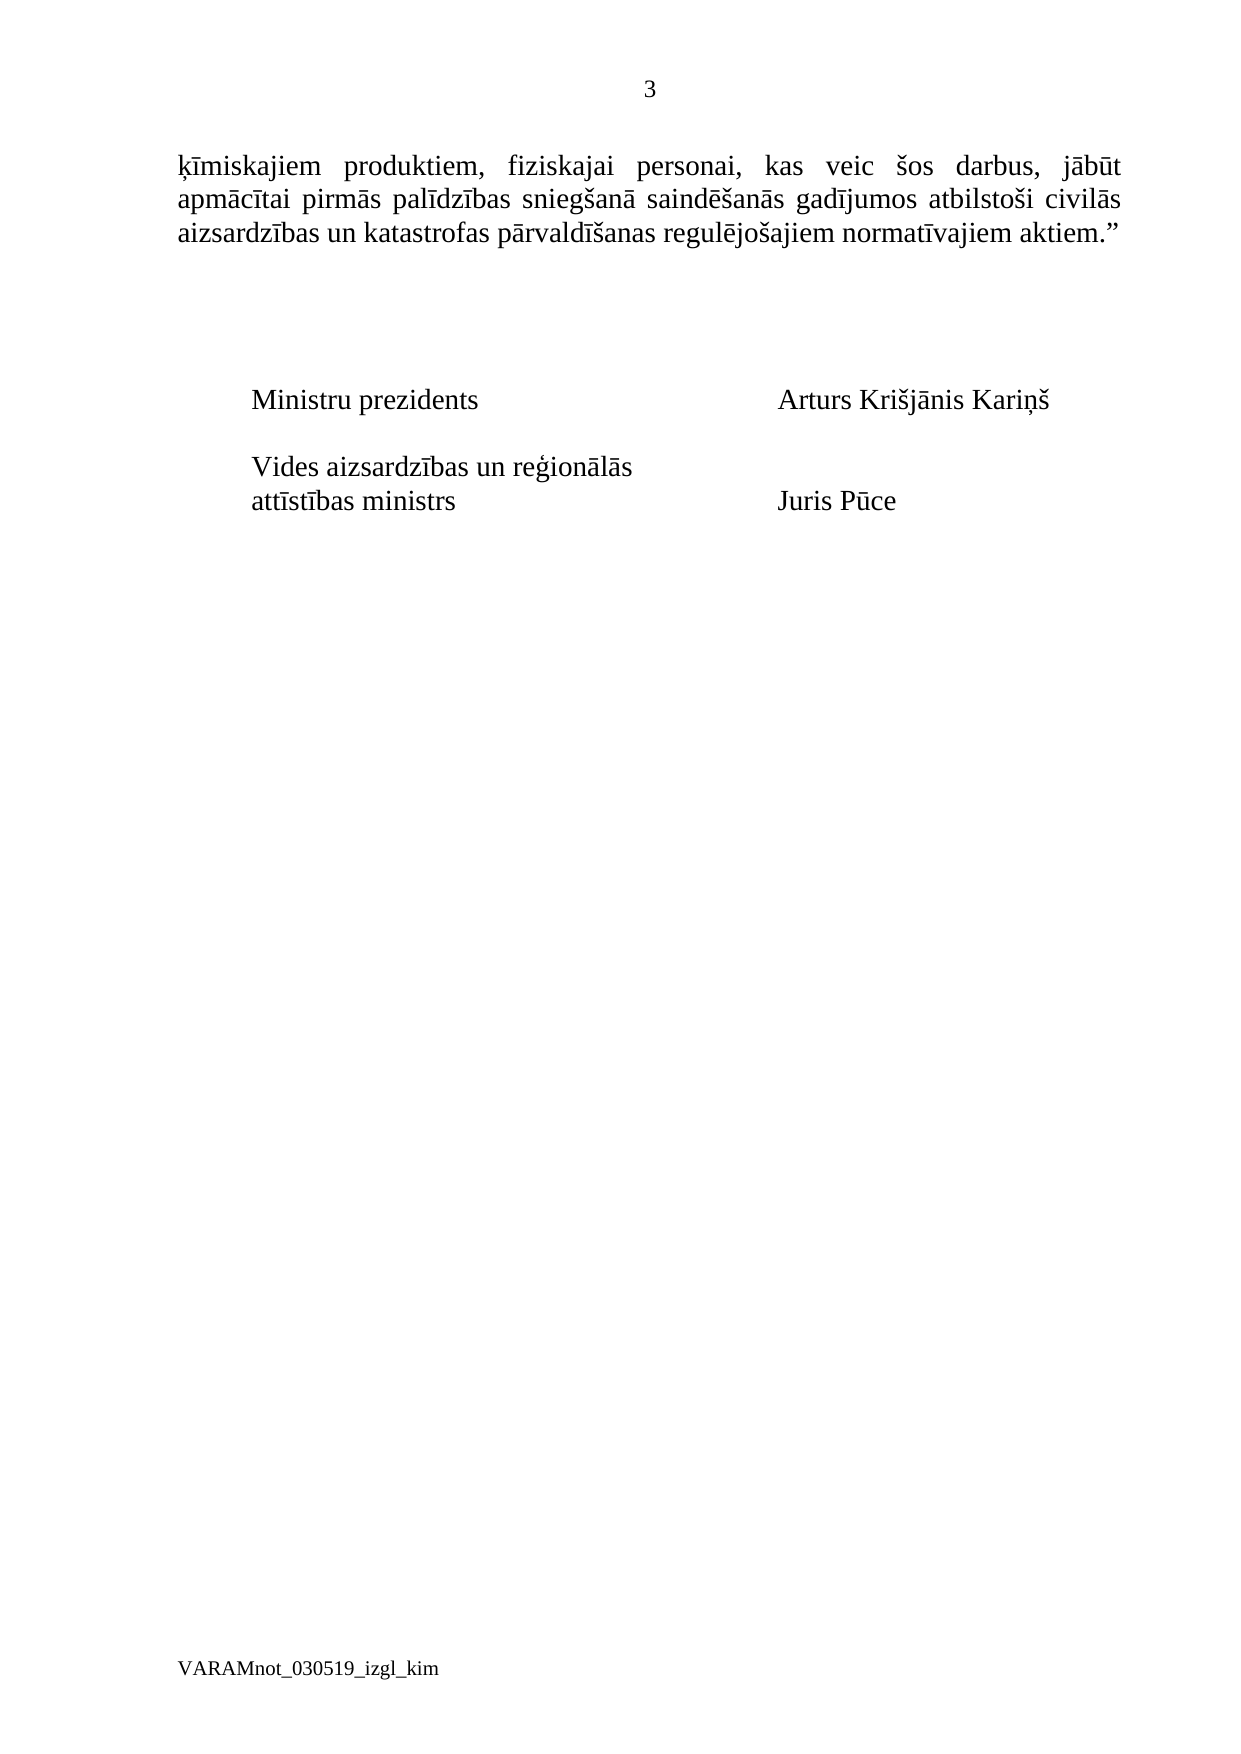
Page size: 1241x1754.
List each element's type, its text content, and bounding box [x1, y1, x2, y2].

text attīstības ministrs Juris Pūce [251, 483, 1122, 545]
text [177, 148, 1122, 248]
text Ministru prezidents Arturs Krišjānis Kariņš [251, 382, 1122, 416]
text Vides aizsardzības un reģionālās [251, 449, 1122, 483]
